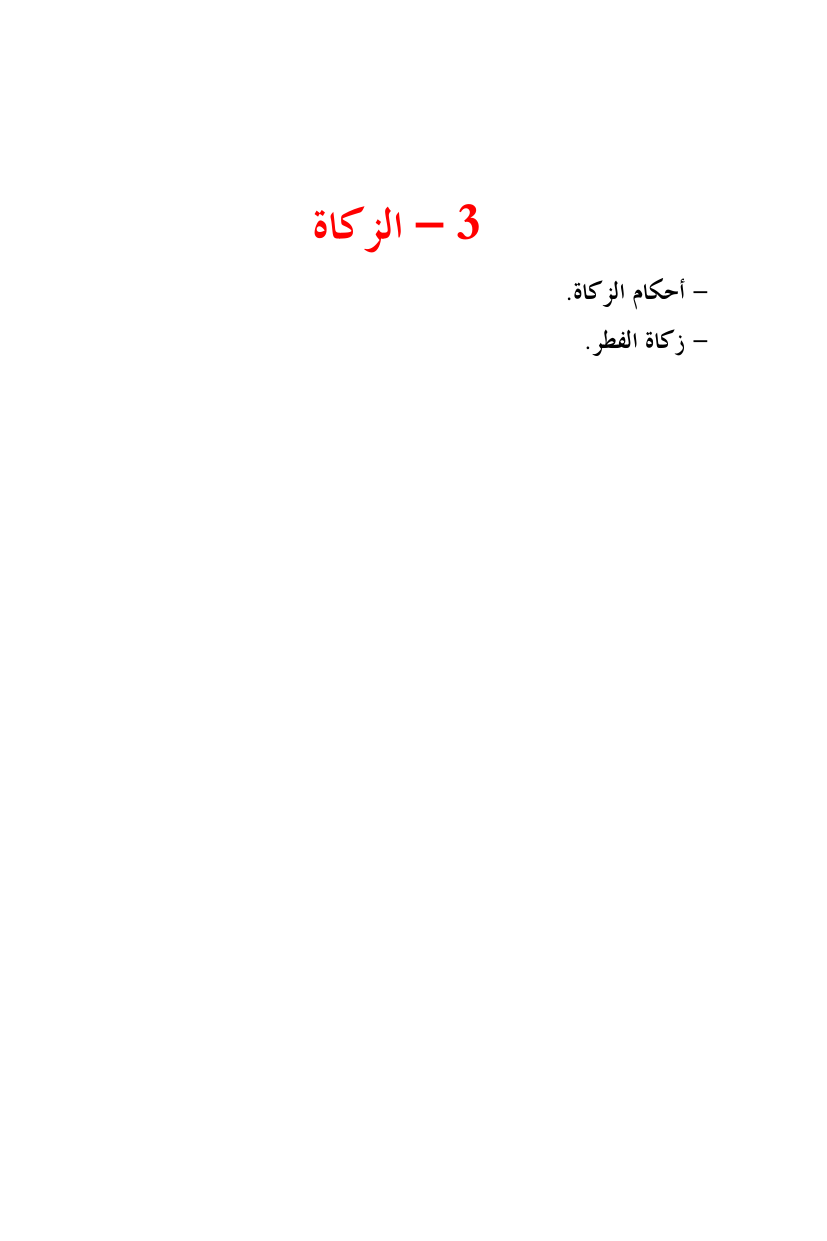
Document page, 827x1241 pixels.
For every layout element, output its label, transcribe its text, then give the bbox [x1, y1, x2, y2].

text 3 – الزكاة [89, 187, 738, 270]
text - زكاة الفطر. [89, 318, 738, 366]
text - أحكام الزكاة. [89, 270, 738, 318]
